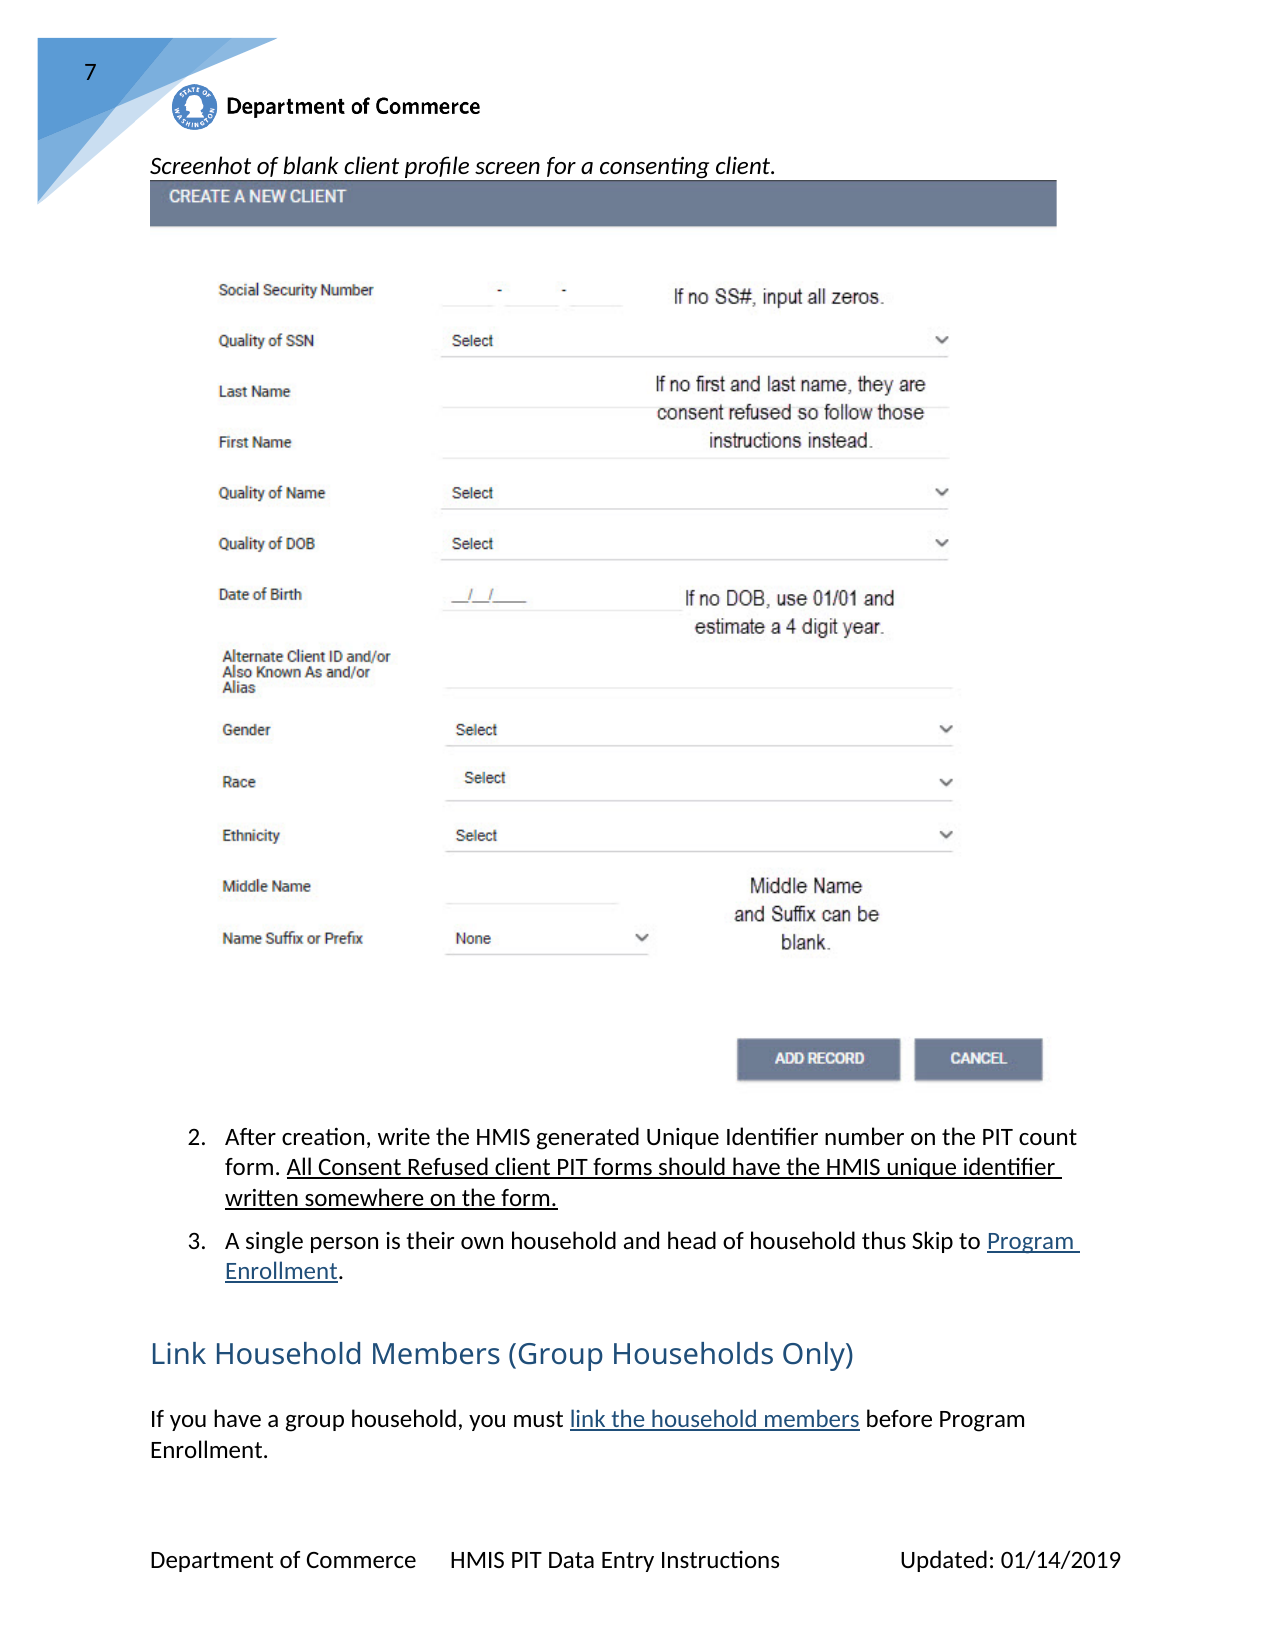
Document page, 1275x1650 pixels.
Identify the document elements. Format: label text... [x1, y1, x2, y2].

list After creation, write the HMIS generated Unique Identifier number on the PIT count form. All Consent Refused client PIT forms should have the HMIS unique identifier written somewhere on the form. [187, 1121, 1125, 1212]
subtitle Link Household Members (Group Households Only) [150, 1333, 1125, 1373]
list A single person is their own household and head of household thus Skip to Program Enrollment. [187, 1225, 1125, 1286]
text If you have a group household, you must link the household members before Program Enrollment. [150, 1403, 1125, 1464]
text Screenhot of blank client profile screen for a consenting client. [150, 150, 1125, 1108]
picture [37, 37, 1057, 1109]
